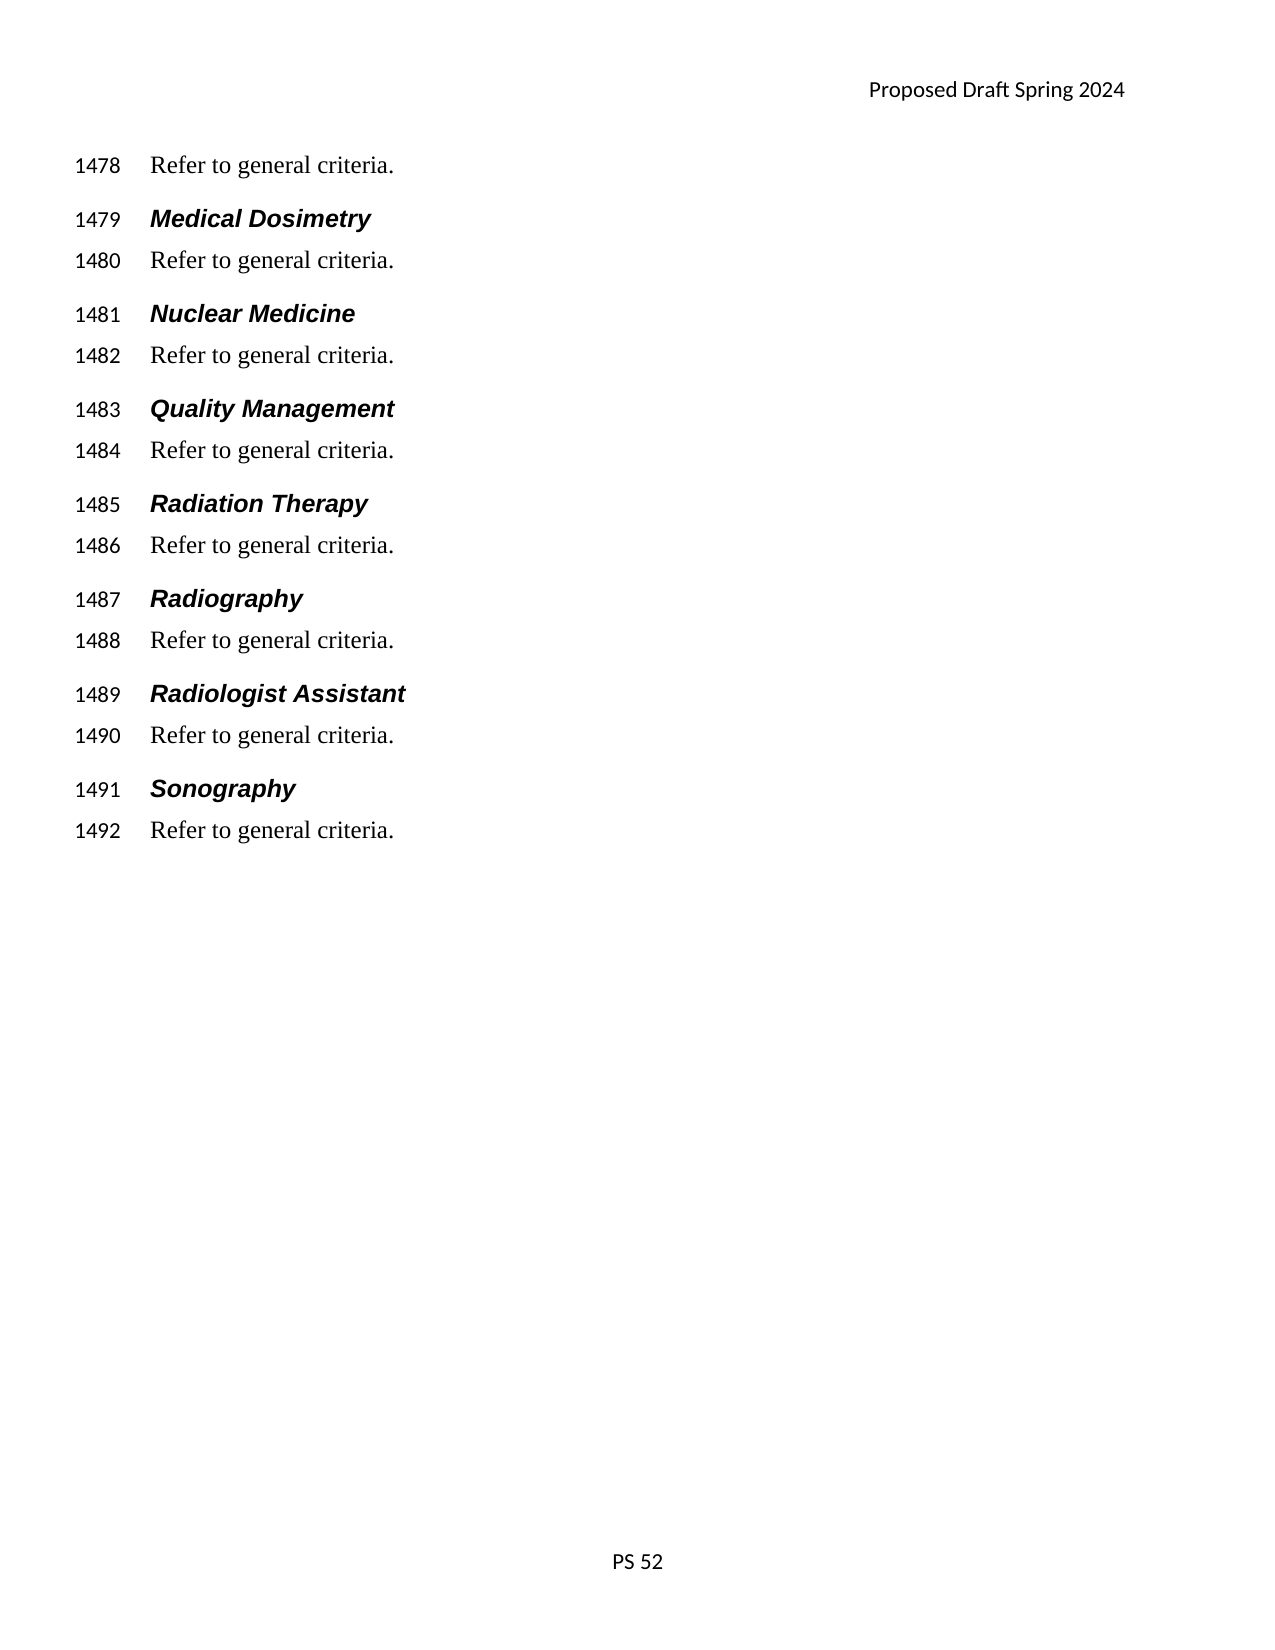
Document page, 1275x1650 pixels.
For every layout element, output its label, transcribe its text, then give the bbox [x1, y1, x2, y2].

text Nuclear Medicine [150, 299, 1125, 327]
text Refer to general criteria. [150, 530, 1125, 559]
text Refer to general criteria. [150, 815, 1125, 844]
text Sonography [150, 774, 1125, 802]
text Refer to general criteria. [150, 720, 1125, 749]
text Refer to general criteria. [150, 625, 1125, 654]
text Medical Dosimetry [150, 204, 1125, 232]
text Radiography [150, 584, 1125, 612]
text Refer to general criteria. [150, 150, 1125, 179]
text Quality Management [150, 394, 1125, 422]
text Refer to general criteria. [150, 435, 1125, 464]
text Refer to general criteria. [150, 340, 1125, 369]
text Refer to general criteria. [150, 245, 1125, 274]
text Radiologist Assistant [150, 679, 1125, 707]
text Radiation Therapy [150, 489, 1125, 517]
